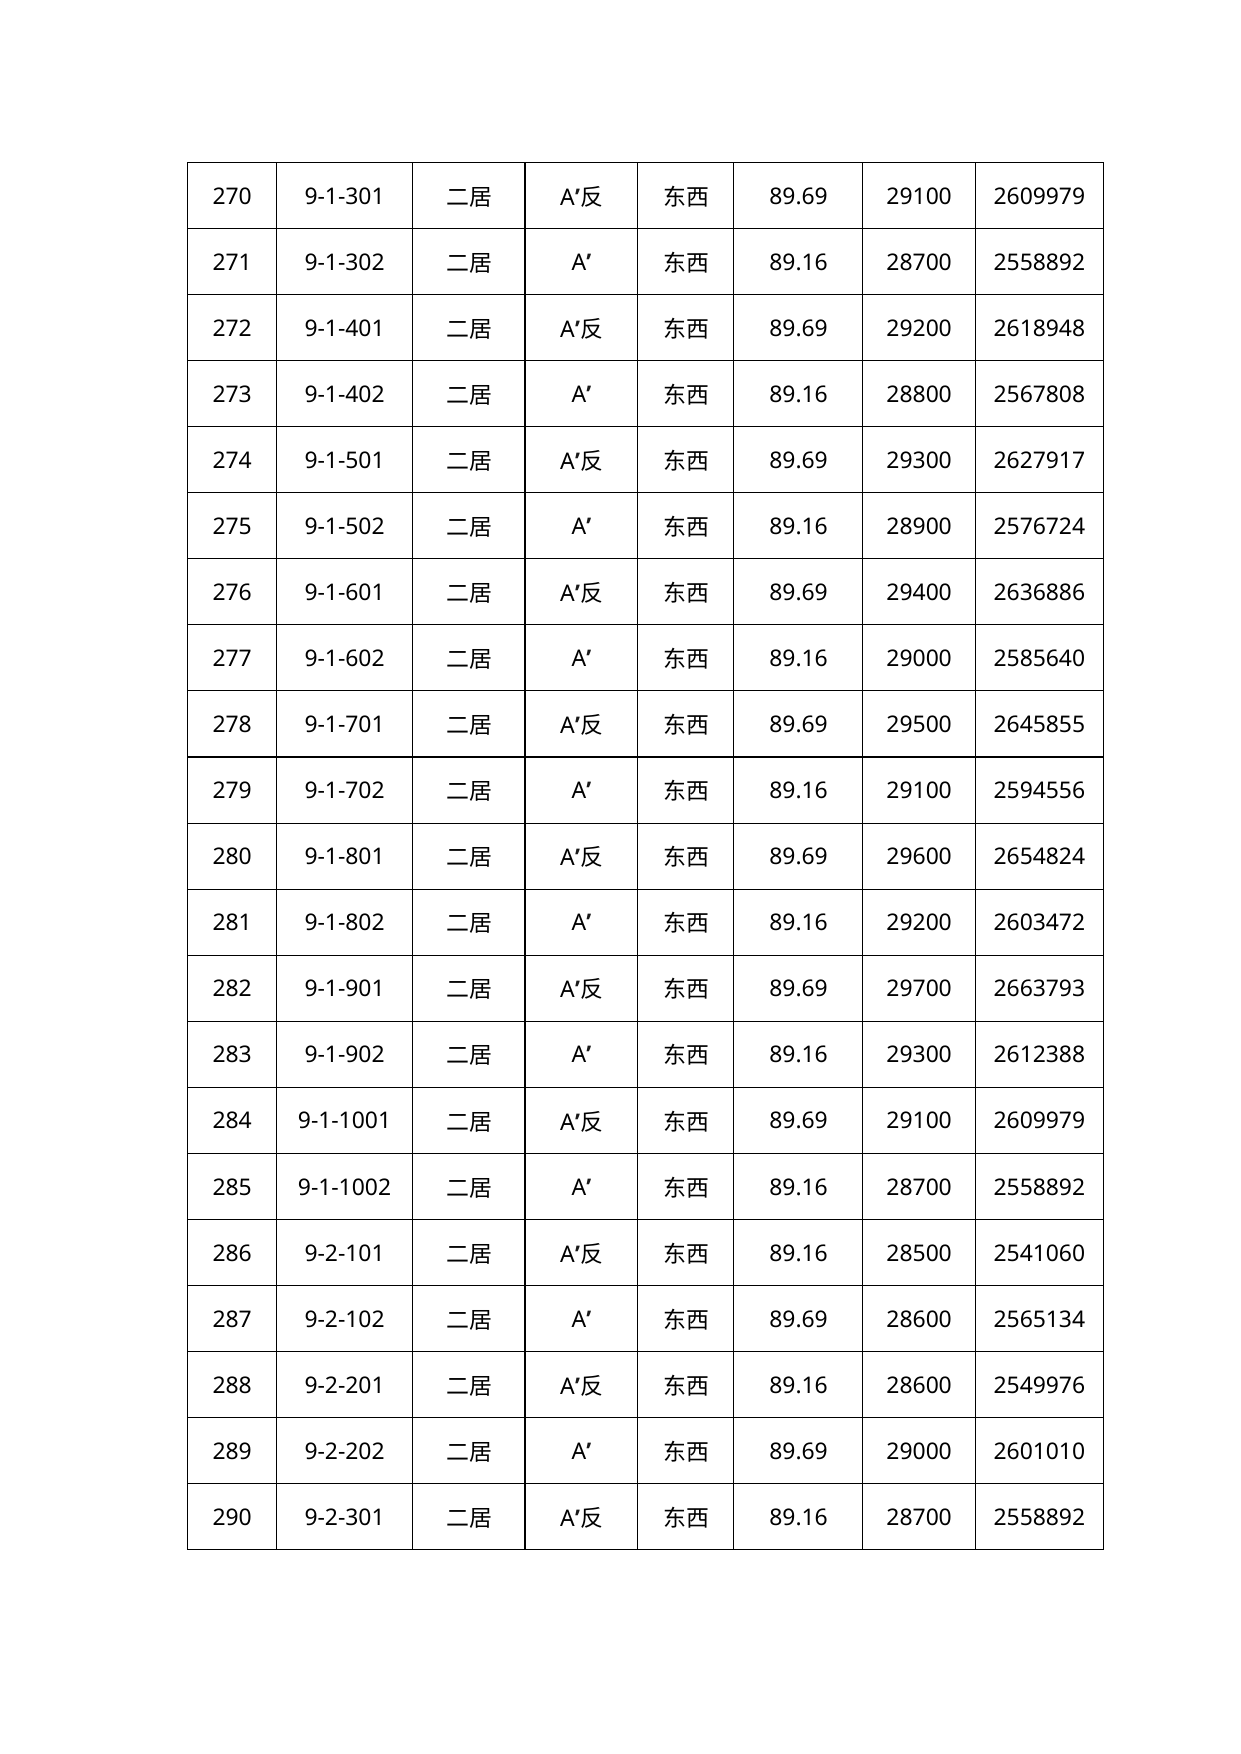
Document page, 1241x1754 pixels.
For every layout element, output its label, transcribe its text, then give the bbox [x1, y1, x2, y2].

table_cell 东西 [638, 890, 733, 954]
table_cell 89.16 [734, 758, 862, 822]
table_cell 9-1-602 [277, 625, 412, 690]
table_cell 89.69 [734, 1286, 862, 1351]
table_cell 89.69 [734, 691, 862, 756]
table_cell 28500 [863, 1220, 975, 1285]
table_cell 9-2-201 [277, 1352, 412, 1417]
table_cell 9-1-1002 [277, 1154, 412, 1219]
table_cell 89.16 [734, 1484, 862, 1549]
table_cell 9-2-102 [277, 1286, 412, 1351]
table_cell 273 [188, 361, 276, 426]
table_cell 89.16 [734, 1022, 862, 1087]
table_cell 2627917 [976, 427, 1103, 492]
table_cell 9-1-801 [277, 824, 412, 888]
table_cell 89.16 [734, 1154, 862, 1219]
table_cell 29700 [863, 956, 975, 1021]
table_cell A’ [526, 890, 637, 954]
table_cell 2576724 [976, 493, 1103, 558]
table_cell 二居 [413, 361, 524, 426]
table_cell 29100 [863, 163, 975, 228]
table_cell 89.69 [734, 824, 862, 888]
table_cell A’反 [526, 295, 637, 360]
table_cell 280 [188, 824, 276, 888]
table_cell 9-1-601 [277, 559, 412, 624]
table_cell 282 [188, 956, 276, 1021]
table_cell 89.16 [734, 229, 862, 294]
table_cell 29200 [863, 295, 975, 360]
table_cell 28700 [863, 1484, 975, 1549]
table_cell 279 [188, 758, 276, 822]
table_cell A’ [526, 758, 637, 822]
table_cell A’ [526, 361, 637, 426]
table_cell 2603472 [976, 890, 1103, 954]
table_cell 二居 [413, 427, 524, 492]
table_cell 29400 [863, 559, 975, 624]
table_cell 29500 [863, 691, 975, 756]
table_cell 二居 [413, 1022, 524, 1087]
table_cell 89.69 [734, 427, 862, 492]
table_cell 9-2-301 [277, 1484, 412, 1549]
table_cell 二居 [413, 1154, 524, 1219]
table_cell 2585640 [976, 625, 1103, 690]
table_cell 二居 [413, 1220, 524, 1285]
table_cell 东西 [638, 229, 733, 294]
table_cell 9-2-101 [277, 1220, 412, 1285]
table_cell 289 [188, 1418, 276, 1483]
table_cell A’ [526, 1286, 637, 1351]
table_cell 2558892 [976, 1154, 1103, 1219]
table_cell 89.69 [734, 163, 862, 228]
table_cell 2567808 [976, 361, 1103, 426]
table_cell 2565134 [976, 1286, 1103, 1351]
table_cell 东西 [638, 1088, 733, 1153]
table_cell 28900 [863, 493, 975, 558]
table_cell 二居 [413, 1286, 524, 1351]
table_cell 285 [188, 1154, 276, 1219]
table_cell 东西 [638, 691, 733, 756]
table_cell A’反 [526, 956, 637, 1021]
table_cell 28700 [863, 1154, 975, 1219]
table_cell 28600 [863, 1286, 975, 1351]
table_cell 东西 [638, 1418, 733, 1483]
table_cell 29100 [863, 1088, 975, 1153]
table_cell 290 [188, 1484, 276, 1549]
table_cell 东西 [638, 1286, 733, 1351]
table_cell 二居 [413, 890, 524, 954]
table_cell 9-1-1001 [277, 1088, 412, 1153]
table_cell 2636886 [976, 559, 1103, 624]
table_cell 二居 [413, 1418, 524, 1483]
table_cell 二居 [413, 163, 524, 228]
table_cell 9-1-302 [277, 229, 412, 294]
table_cell 29600 [863, 824, 975, 888]
table_cell 2558892 [976, 229, 1103, 294]
table_cell 2645855 [976, 691, 1103, 756]
table_cell 东西 [638, 295, 733, 360]
table_cell 东西 [638, 824, 733, 888]
table_cell A’反 [526, 559, 637, 624]
table_cell 89.69 [734, 956, 862, 1021]
table_cell 28700 [863, 229, 975, 294]
table_cell 277 [188, 625, 276, 690]
table_cell 2618948 [976, 295, 1103, 360]
table_cell 9-1-902 [277, 1022, 412, 1087]
table_cell 9-1-402 [277, 361, 412, 426]
table_cell A’ [526, 229, 637, 294]
table_cell 2654824 [976, 824, 1103, 888]
table_cell 2609979 [976, 163, 1103, 228]
table_cell A’ [526, 1022, 637, 1087]
table_cell 二居 [413, 625, 524, 690]
table_cell 东西 [638, 758, 733, 822]
table_cell 2558892 [976, 1484, 1103, 1549]
table_cell 28800 [863, 361, 975, 426]
table_cell 276 [188, 559, 276, 624]
table_cell 二居 [413, 295, 524, 360]
table_cell 89.69 [734, 1088, 862, 1153]
table_cell 2601010 [976, 1418, 1103, 1483]
table_cell A’ [526, 1418, 637, 1483]
table_cell A’反 [526, 1484, 637, 1549]
table_cell 9-1-502 [277, 493, 412, 558]
table_cell 9-1-901 [277, 956, 412, 1021]
table_cell 9-1-701 [277, 691, 412, 756]
table_cell 89.69 [734, 559, 862, 624]
table_cell 东西 [638, 163, 733, 228]
table_cell 271 [188, 229, 276, 294]
table_cell 278 [188, 691, 276, 756]
table_cell 29000 [863, 1418, 975, 1483]
table_cell 274 [188, 427, 276, 492]
table_cell 284 [188, 1088, 276, 1153]
table_cell 二居 [413, 824, 524, 888]
table_cell 东西 [638, 956, 733, 1021]
table_cell 283 [188, 1022, 276, 1087]
table_cell 2663793 [976, 956, 1103, 1021]
table_cell 东西 [638, 559, 733, 624]
table_cell 二居 [413, 956, 524, 1021]
table_cell 29000 [863, 625, 975, 690]
table_cell 89.16 [734, 625, 862, 690]
table_cell 29100 [863, 758, 975, 822]
table_cell A’ [526, 625, 637, 690]
table_cell 29300 [863, 1022, 975, 1087]
table_cell 2541060 [976, 1220, 1103, 1285]
table_cell A’反 [526, 163, 637, 228]
table_cell 89.69 [734, 295, 862, 360]
table_cell 275 [188, 493, 276, 558]
table_cell 29200 [863, 890, 975, 954]
table_cell 89.69 [734, 1418, 862, 1483]
table_cell 东西 [638, 1352, 733, 1417]
table_cell 9-1-802 [277, 890, 412, 954]
table_cell 89.16 [734, 890, 862, 954]
table_cell 2609979 [976, 1088, 1103, 1153]
table_cell 288 [188, 1352, 276, 1417]
table_cell 286 [188, 1220, 276, 1285]
table_cell A’反 [526, 691, 637, 756]
table_cell A’反 [526, 1352, 637, 1417]
table_cell 89.16 [734, 1352, 862, 1417]
table_cell 东西 [638, 625, 733, 690]
table_cell 东西 [638, 427, 733, 492]
table_cell A’ [526, 493, 637, 558]
table_cell A’反 [526, 824, 637, 888]
table_cell A’反 [526, 1088, 637, 1153]
table_cell 89.16 [734, 493, 862, 558]
table_cell 2549976 [976, 1352, 1103, 1417]
table_cell 9-2-202 [277, 1418, 412, 1483]
table_cell 9-1-702 [277, 758, 412, 822]
table_cell 270 [188, 163, 276, 228]
table_cell 272 [188, 295, 276, 360]
table_cell 东西 [638, 1022, 733, 1087]
table_cell 287 [188, 1286, 276, 1351]
table_cell 二居 [413, 1484, 524, 1549]
table_cell 2612388 [976, 1022, 1103, 1087]
table_cell 9-1-501 [277, 427, 412, 492]
table_cell 281 [188, 890, 276, 954]
table_cell 东西 [638, 493, 733, 558]
table_cell 二居 [413, 691, 524, 756]
table_cell A’ [526, 1154, 637, 1219]
table_cell 东西 [638, 1220, 733, 1285]
table_cell A’反 [526, 427, 637, 492]
table_cell 东西 [638, 1484, 733, 1549]
table_cell 二居 [413, 758, 524, 822]
table_cell 二居 [413, 1352, 524, 1417]
table_cell 89.16 [734, 1220, 862, 1285]
table_cell 东西 [638, 1154, 733, 1219]
table_cell 东西 [638, 361, 733, 426]
table_cell 2594556 [976, 758, 1103, 822]
table_cell 二居 [413, 1088, 524, 1153]
table_cell 二居 [413, 229, 524, 294]
table_cell 9-1-301 [277, 163, 412, 228]
table_cell 9-1-401 [277, 295, 412, 360]
table_cell 二居 [413, 559, 524, 624]
table_cell A’反 [526, 1220, 637, 1285]
table_cell 28600 [863, 1352, 975, 1417]
table_cell 29300 [863, 427, 975, 492]
table_cell 二居 [413, 493, 524, 558]
table_cell 89.16 [734, 361, 862, 426]
